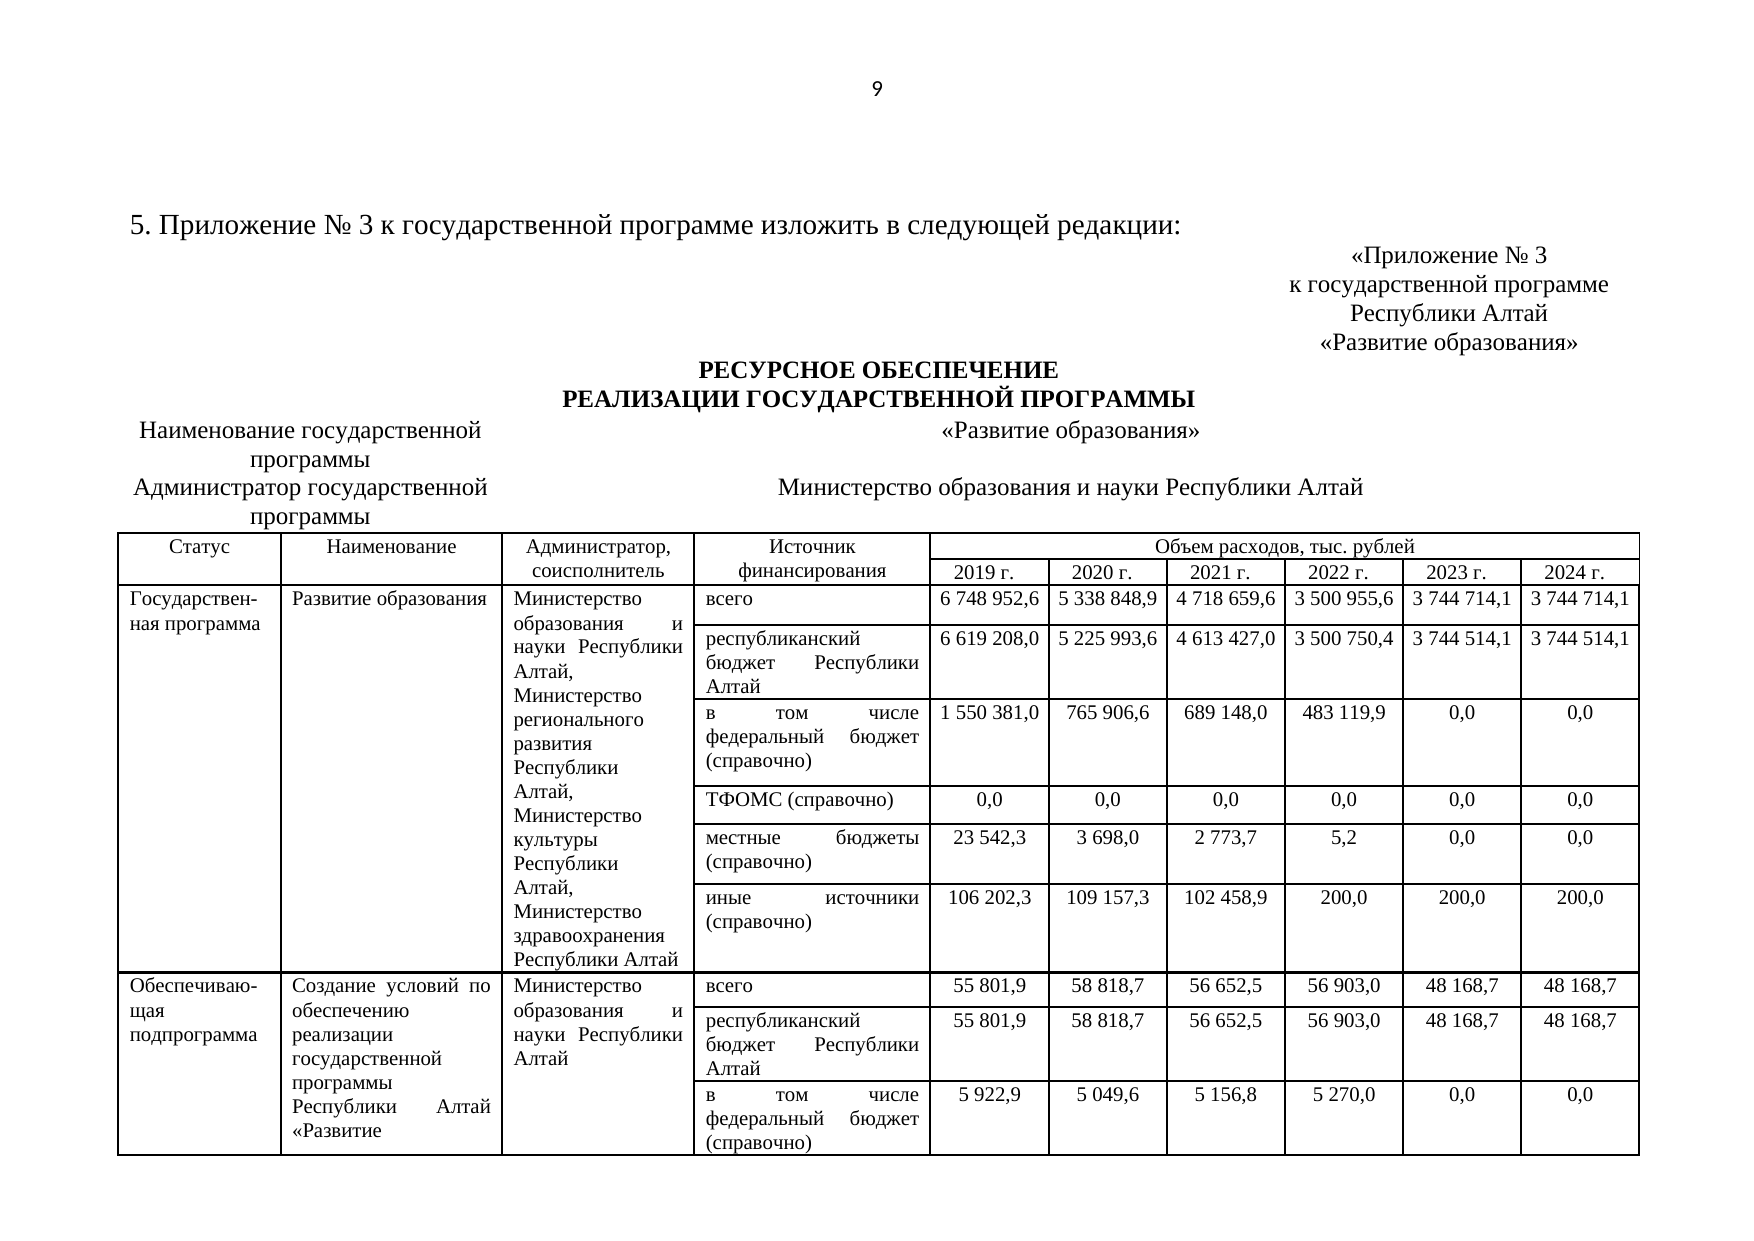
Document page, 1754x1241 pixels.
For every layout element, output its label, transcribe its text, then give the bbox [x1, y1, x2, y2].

table_cell 56 903,0 [1286, 1008, 1402, 1080]
table_cell 23 542,3 [931, 825, 1048, 883]
table_cell Государствен-ная программа [119, 586, 280, 971]
table_cell РЕАЛИЗАЦИИ ГОСУДАРСТВЕННОЙ ПРОГРАММЫ [118, 384, 1639, 413]
table_cell 3 744 514,1 [1522, 626, 1638, 698]
table_cell 0,0 [1050, 787, 1166, 822]
table_cell 55 801,9 [931, 974, 1048, 1006]
table_cell 48 168,7 [1522, 1008, 1638, 1080]
table_cell 2022 г. [1286, 560, 1402, 584]
table_cell республиканский бюджет Республики Алтай [695, 626, 929, 698]
table_cell 56 652,5 [1168, 974, 1284, 1006]
table_cell 2023 г. [1404, 560, 1520, 584]
table_cell всего [695, 974, 929, 1006]
table_cell 1 550 381,0 [931, 700, 1048, 785]
table_cell 3 698,0 [1050, 825, 1166, 883]
table_cell 2 773,7 [1168, 825, 1284, 883]
table_cell 6 619 208,0 [931, 626, 1048, 698]
table_cell 55 801,9 [931, 1008, 1048, 1080]
table_cell 102 458,9 [1168, 885, 1284, 971]
table_cell 200,0 [1286, 885, 1402, 971]
table_cell 0,0 [1286, 787, 1402, 822]
table_cell в том числе федеральный бюджет (справочно) [695, 1082, 929, 1154]
table_cell «Развитие образования» [502, 415, 1639, 472]
table_cell 5,2 [1286, 825, 1402, 883]
table_cell Наименование [282, 534, 501, 584]
table_cell 5 922,9 [931, 1082, 1048, 1154]
table_cell 5 270,0 [1286, 1082, 1402, 1154]
table_cell 0,0 [1168, 787, 1284, 822]
table_cell всего [695, 586, 929, 624]
table_cell 5 049,6 [1050, 1082, 1166, 1154]
table_cell Обеспечиваю-щая подпрограмма [119, 974, 280, 1154]
table_cell республиканский бюджет Республики Алтай [695, 1008, 929, 1080]
table_cell Администратор, соисполнитель [503, 534, 693, 584]
table_cell 0,0 [1404, 825, 1520, 883]
table_cell Объем расходов, тыс. рублей [931, 534, 1639, 558]
table_cell 4 718 659,6 [1168, 586, 1284, 624]
table_cell местные бюджеты (справочно) [695, 825, 929, 883]
table_cell Источник финансирования [695, 534, 929, 584]
table_cell в том числе федеральный бюджет (справочно) [695, 700, 929, 785]
table_cell 109 157,3 [1050, 885, 1166, 971]
table_cell 765 906,6 [1050, 700, 1166, 785]
table_cell РЕСУРСНОЕ ОБЕСПЕЧЕНИЕ [118, 355, 1639, 384]
table_cell 0,0 [1404, 1082, 1520, 1154]
table_cell 6 748 952,6 [931, 586, 1048, 624]
table_cell Администратор государственной программы [118, 473, 502, 530]
table_cell Министерство образования и науки Республики Алтай [502, 473, 1639, 530]
table_cell 3 500 750,4 [1286, 626, 1402, 698]
table_cell 483 119,9 [1286, 700, 1402, 785]
table_cell 689 148,0 [1168, 700, 1284, 785]
table_cell 3 744 714,1 [1522, 586, 1638, 624]
table_cell 3 744 714,1 [1404, 586, 1520, 624]
table_cell 5 338 848,9 [1050, 586, 1166, 624]
table_cell 0,0 [1404, 700, 1520, 785]
table_cell 0,0 [1522, 825, 1638, 883]
table_cell 2024 г. [1522, 560, 1639, 584]
table_cell 58 818,7 [1050, 1008, 1166, 1080]
table_cell 0,0 [931, 787, 1048, 822]
table_cell 4 613 427,0 [1168, 626, 1284, 698]
table_cell 200,0 [1404, 885, 1520, 971]
table_cell 200,0 [1522, 885, 1638, 971]
table_cell Статус [119, 534, 280, 584]
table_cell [503, 974, 693, 1154]
table_cell 0,0 [1404, 787, 1520, 822]
table_cell ТФОМС (справочно) [695, 787, 929, 822]
table_cell 48 168,7 [1404, 1008, 1520, 1080]
table_header 5. Приложение № 3 к государственной программе изложить в следующей редакции: «Приложение № 3 к государственной программе Республики Алтай «Развитие образования» [118, 207, 1639, 355]
table_cell 48 168,7 [1404, 974, 1520, 1006]
table_cell Развитие образования [282, 586, 501, 971]
table_cell иные источники (справочно) [695, 885, 929, 971]
table_cell 0,0 [1522, 700, 1638, 785]
table_cell 3 500 955,6 [1286, 586, 1402, 624]
table_cell 0,0 [1522, 787, 1638, 822]
table_cell Министерство образования и науки Республики Алтай, Министерство регионального развития Республики Алтай, Министерство культуры Республики Алтай, Министерство здравоохранения Республики Алтай [503, 586, 693, 971]
table_cell 106 202,3 [931, 885, 1048, 971]
table_cell Создание условий по обеспечению реализации государственной программы Республики Алтай «Развитие образования» [282, 974, 501, 1154]
table_cell 2021 г. [1168, 560, 1284, 584]
table_cell 2020 г. [1050, 560, 1166, 584]
table_cell 48 168,7 [1522, 974, 1638, 1006]
table_cell 3 744 514,1 [1404, 626, 1520, 698]
table_cell 56 652,5 [1168, 1008, 1284, 1080]
table_cell 2019 г. [931, 560, 1048, 584]
table_cell 58 818,7 [1050, 974, 1166, 1006]
table_cell 5 156,8 [1168, 1082, 1284, 1154]
table_cell 0,0 [1522, 1082, 1638, 1154]
table_cell 5 225 993,6 [1050, 626, 1166, 698]
table_cell Наименование государственной программы [118, 415, 502, 472]
table_cell 56 903,0 [1286, 974, 1402, 1006]
